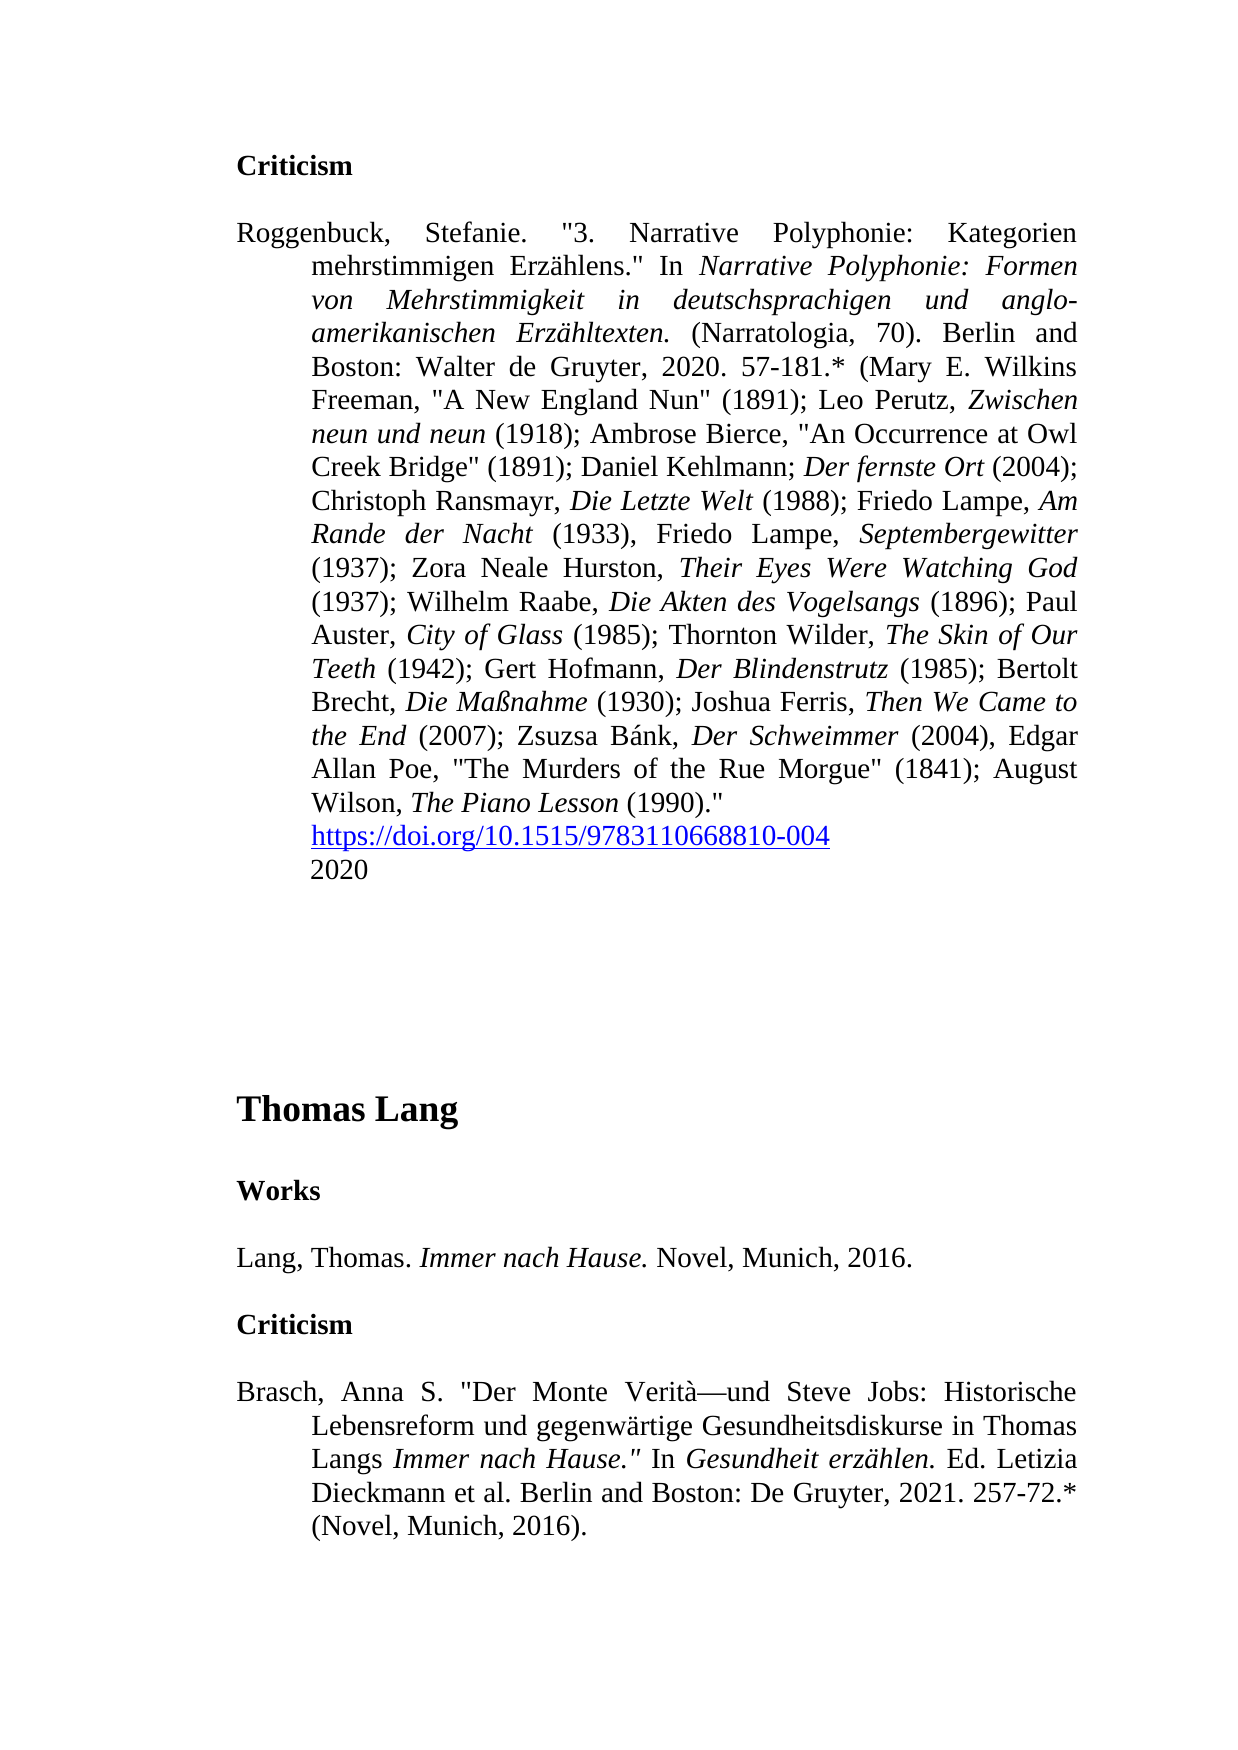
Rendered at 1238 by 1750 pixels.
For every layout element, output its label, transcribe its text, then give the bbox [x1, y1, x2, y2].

text Criticism [236, 1307, 1078, 1341]
text Lang, Thomas. Immer nach Hause. Novel, Munich, 2016. [236, 1240, 1078, 1274]
text Criticism [236, 148, 1078, 181]
text https://doi.org/10.1515/9783110668810-004 [236, 818, 1078, 852]
text Brasch, Anna S. "Der Monte Verità—und Steve Jobs: Historische Lebensreform und gegenwärtige Gesundheitsdiskurse in Thomas Langs Immer nach Hause." In Gesundheit erzählen. Ed. Letizia Dieckmann et al. Berlin and Boston: De Gruyter, 2021. 257-72.* (Novel, Munich, 2016). [236, 1374, 1078, 1542]
text Roggenbuck, Stefanie. "3. Narrative Polyphonie: Kategorien mehrstimmigen Erzählens." In Narrative Polyphonie: Formen von Mehrstimmigkeit in deutschsprachigen und anglo-amerikanischen Erzähltexten. (Narratologia, 70). Berlin and Boston: Walter de Gruyter, 2020. 57-181.* (Mary E. Wilkins Freeman, "A New England Nun" (1891); Leo Perutz, Zwischen neun und neun (1918); Ambrose Bierce, "An Occurrence at Owl Creek Bridge" (1891); Daniel Kehlmann; Der fernste Ort (2004); Christoph Ransmayr, Die Letzte Welt (1988); Friedo Lampe, Am Rande der Nacht (1933), Friedo Lampe, Septembergewitter (1937); Zora Neale Hurston, Their Eyes Were Watching God (1937); Wilhelm Raabe, Die Akten des Vogelsangs (1896); Paul Auster, City of Glass (1985); Thornton Wilder, The Skin of Our Teeth (1942); Gert Hofmann, Der Blindenstrutz (1985); Bertolt Brecht, Die Maßnahme (1930); Joshua Ferris, Then We Came to the End (2007); Zsuzsa Bánk, Der Schweimmer (2004), Edgar Allan Poe, "The Murders of the Rue Morgue" (1841); August Wilson, The Piano Lesson (1990)." [236, 215, 1078, 818]
text Works [236, 1173, 1078, 1207]
text Thomas Lang [236, 1087, 1078, 1130]
text 2020 [236, 852, 1078, 886]
